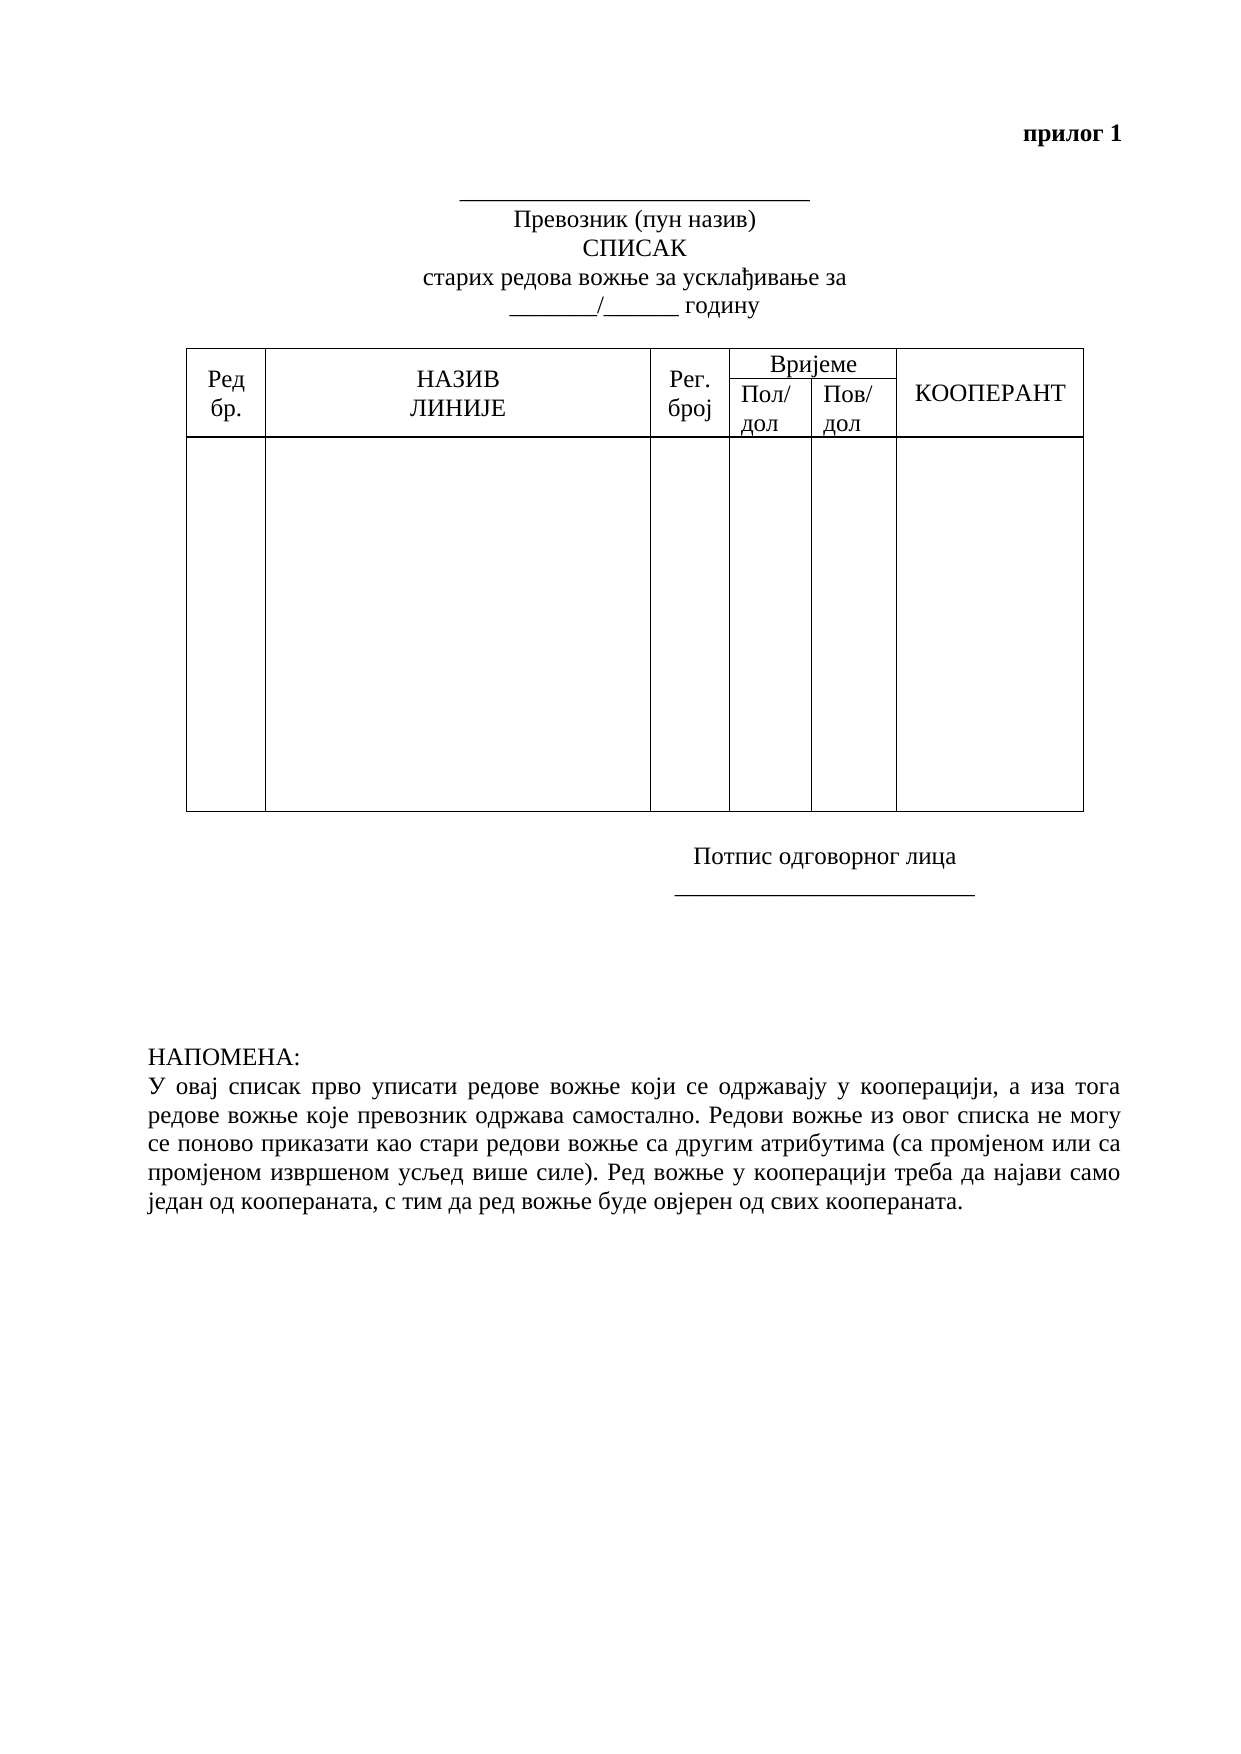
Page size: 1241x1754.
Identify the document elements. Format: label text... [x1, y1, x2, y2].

text Потпис одговорног лица [148, 841, 1122, 870]
table_header Вријеме [730, 349, 896, 378]
text прилог 1 [148, 118, 1122, 147]
table_cell Пол/ дол [730, 379, 811, 436]
table_cell [266, 438, 650, 811]
text _______/______ годину [148, 291, 1122, 319]
table_cell [187, 438, 265, 811]
table_header НАЗИВ ЛИНИЈЕ [266, 349, 650, 436]
text У овај списак прво уписати редове вожње који се одржавају у кооперацији, а иза тога редове вожње које превозник одржава самостално. Редови вожње из овог списка не могу се поново приказати као стари редови вожње са другим атрибутима (са промјеном или са промјеном извршеном усљед више силе). Ред вожње у кооперацији треба да најави само један од коопераната, с тим да ред вожње буде овјерен од свих коопераната. [148, 1071, 1122, 1215]
table_header Ред бр. [187, 349, 265, 436]
text ____________________________ [148, 176, 1122, 204]
text ________________________ [148, 870, 1122, 898]
table_cell [897, 438, 1083, 811]
table_header КООПЕРАНТ [897, 349, 1083, 436]
text СПИСАК [148, 233, 1122, 262]
table_cell [651, 438, 729, 811]
table_cell [730, 438, 811, 811]
text НАПОМЕНА: [148, 1042, 1122, 1071]
text старих редова вожње за усклађивање за [148, 262, 1122, 291]
text Превозник (пун назив) [148, 204, 1122, 233]
table_header Рег. број [651, 349, 729, 436]
table_cell [812, 438, 896, 811]
table_cell Пов/ дол [812, 379, 896, 436]
